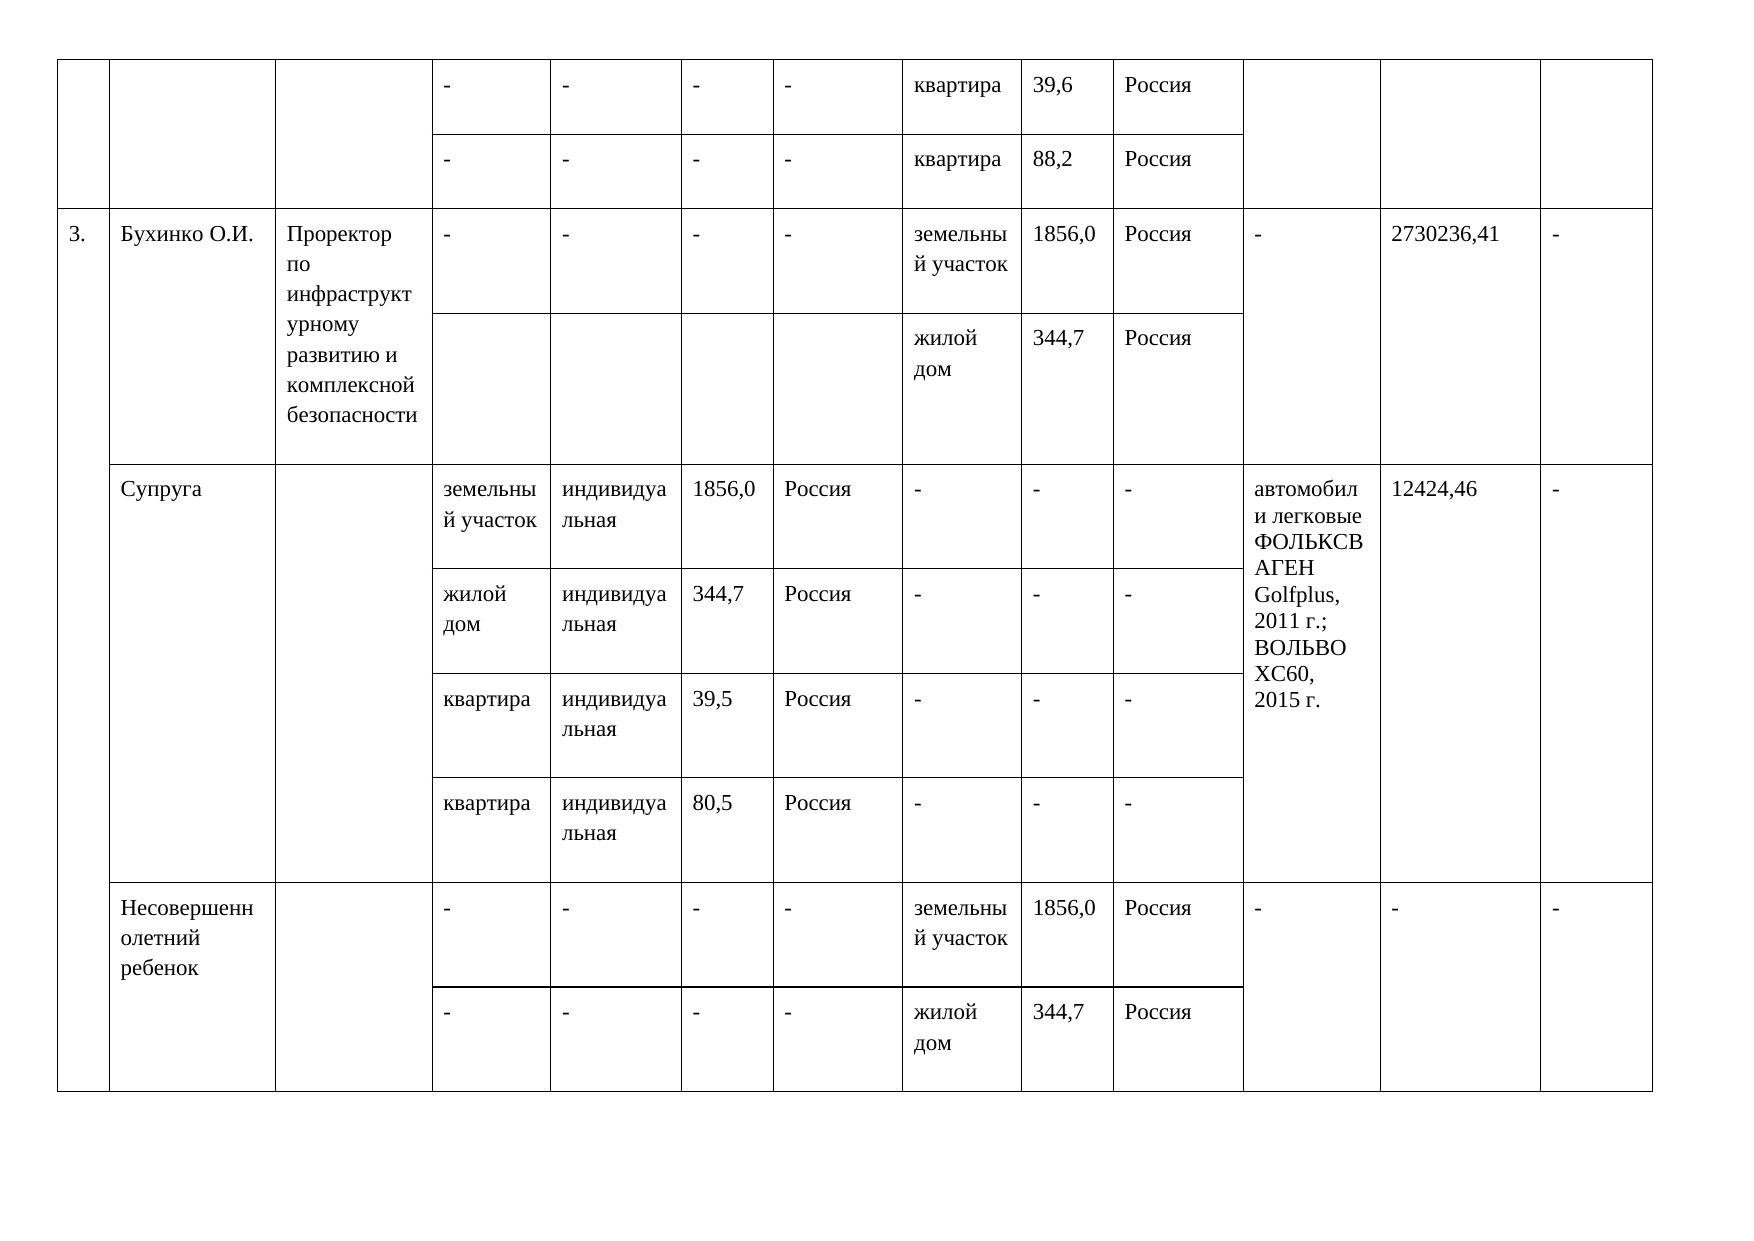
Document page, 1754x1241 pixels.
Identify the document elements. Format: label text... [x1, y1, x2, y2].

table_cell [774, 314, 902, 463]
table_cell - [903, 465, 1021, 568]
table_cell Россия [1114, 209, 1243, 312]
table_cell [110, 883, 275, 1091]
table_cell 3. [58, 209, 109, 1091]
table_cell - [682, 209, 773, 312]
table_cell [276, 60, 432, 208]
table_cell [276, 883, 432, 1091]
table_cell [682, 314, 773, 463]
table_cell - [433, 988, 550, 1091]
table_cell Россия [1114, 883, 1243, 986]
table_cell Россия [774, 778, 902, 882]
table_cell - [774, 883, 902, 986]
table_cell - [774, 988, 902, 1091]
table_cell земельный участок [903, 883, 1021, 986]
table_cell 344,7 [1022, 314, 1113, 463]
table_cell - [1114, 465, 1243, 568]
table_cell - [774, 135, 902, 208]
table_cell Россия [1114, 135, 1243, 208]
table_cell 344,7 [1022, 988, 1113, 1091]
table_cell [110, 60, 275, 208]
table_cell 39,5 [682, 674, 773, 777]
table_cell Россия [1114, 988, 1243, 1091]
table_cell - [1244, 209, 1380, 463]
table_cell жилой дом [433, 569, 550, 673]
table_cell индивидуальная [551, 778, 681, 882]
table_cell Бухинко О.И. [110, 209, 275, 463]
table_cell [551, 314, 681, 463]
table_cell Россия [774, 569, 902, 673]
table_cell квартира [903, 135, 1021, 208]
table_cell 12424,46 [1381, 465, 1540, 882]
table_cell - [1541, 883, 1652, 1091]
table_cell - [551, 135, 681, 208]
table_cell - [1541, 209, 1652, 463]
table_cell - [1022, 778, 1113, 882]
table_cell Россия [774, 674, 902, 777]
table_cell - [1244, 60, 1380, 208]
table_cell - [1022, 465, 1113, 568]
table_cell [433, 314, 550, 463]
table_cell 1856,0 [1022, 883, 1113, 986]
table_cell автомобили легковые ФОЛЬКСВАГЕН Golfplus, 2011 г.; ВОЛЬВО ХС60, 2015 г. [1244, 465, 1380, 882]
table_cell - [1541, 465, 1652, 882]
table_cell Супруга [110, 465, 275, 882]
table_cell - [682, 883, 773, 986]
table_cell земельный участок [903, 209, 1021, 312]
table_cell - [1114, 674, 1243, 777]
table_cell - [903, 569, 1021, 673]
table_cell 2730236,41 [1381, 209, 1540, 463]
table_cell [276, 465, 432, 882]
table_cell жилой дом [903, 988, 1021, 1091]
table_cell - [433, 209, 550, 312]
table_cell 80,5 [682, 778, 773, 882]
table_cell Россия [1114, 60, 1243, 133]
table_cell квартира [903, 60, 1021, 133]
table_cell - [682, 988, 773, 1091]
table_cell - [433, 60, 550, 133]
table_cell - [774, 209, 902, 312]
table_cell индивидуальная [551, 569, 681, 673]
table_cell - [1244, 883, 1380, 1091]
table_cell квартира [433, 674, 550, 777]
table_cell Россия [774, 465, 902, 568]
table_cell - [903, 778, 1021, 882]
table_cell 39,6 [1022, 60, 1113, 133]
table_cell индивидуальная [551, 674, 681, 777]
table_cell - [1381, 883, 1540, 1091]
table_cell квартира [433, 778, 550, 882]
table_cell - [1114, 778, 1243, 882]
table_cell - [433, 883, 550, 986]
table_cell 1856,0 [682, 465, 773, 568]
table_cell 88,2 [1022, 135, 1113, 208]
table_cell - [1114, 569, 1243, 673]
table_cell 1856,0 [1022, 209, 1113, 312]
table_cell Россия [1114, 314, 1243, 463]
table_cell - [433, 135, 550, 208]
table_cell - [682, 60, 773, 133]
table_cell - [551, 988, 681, 1091]
table_cell - [551, 60, 681, 133]
table_cell - [551, 883, 681, 986]
table_cell - [682, 135, 773, 208]
table_cell - [1541, 60, 1652, 208]
table_cell земельный участок [433, 465, 550, 568]
table_cell - [551, 209, 681, 312]
table_cell - [903, 674, 1021, 777]
table_cell жилой дом [903, 314, 1021, 463]
table_cell - [1022, 674, 1113, 777]
table_cell 344,7 [682, 569, 773, 673]
table_cell Проректор по инфраструктурному развитию и комплексной безопасности [276, 209, 432, 463]
table_cell - [1022, 569, 1113, 673]
table_cell индивидуальная [551, 465, 681, 568]
table_cell - [774, 60, 902, 133]
table_cell - [1381, 60, 1540, 208]
